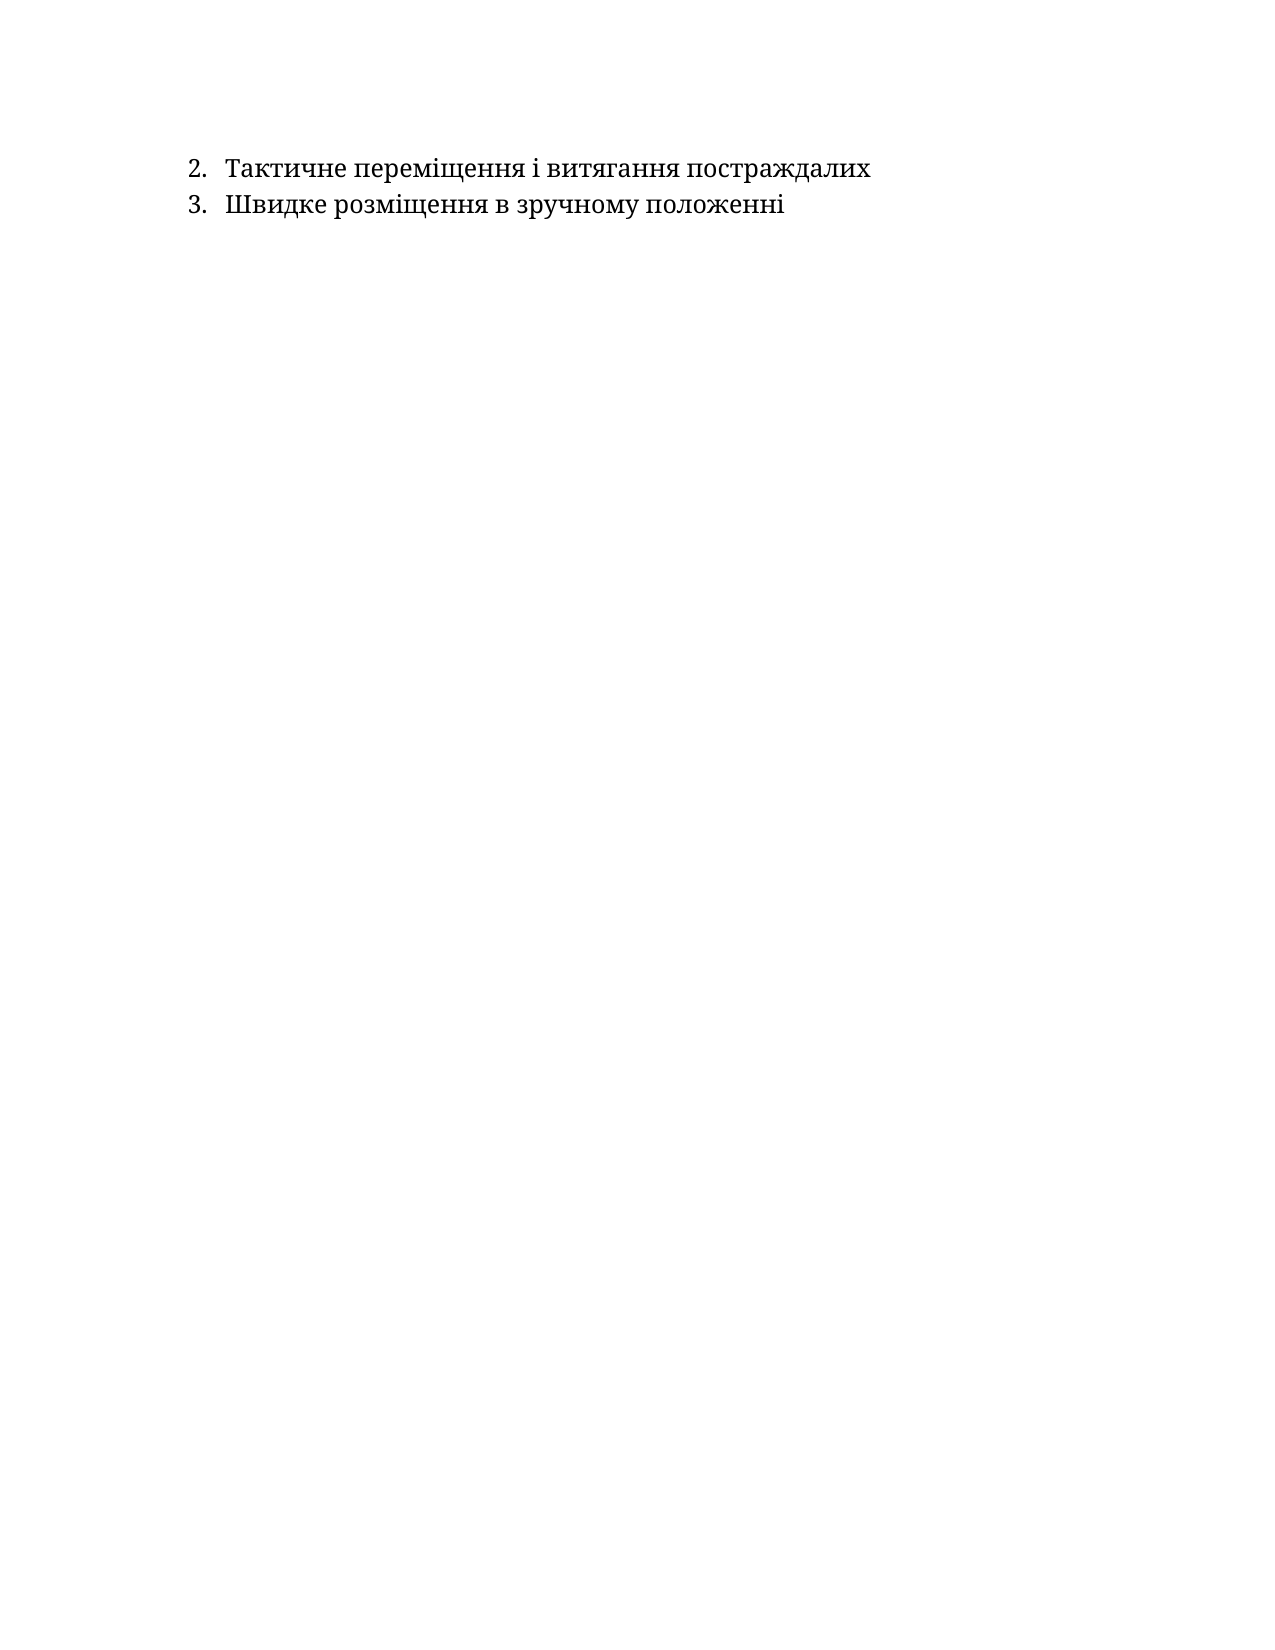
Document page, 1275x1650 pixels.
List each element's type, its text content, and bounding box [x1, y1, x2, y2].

list Тактичне переміщення і витягання постраждалих [187, 150, 1137, 184]
list Швидке розміщення в зручному положенні [187, 184, 1137, 221]
